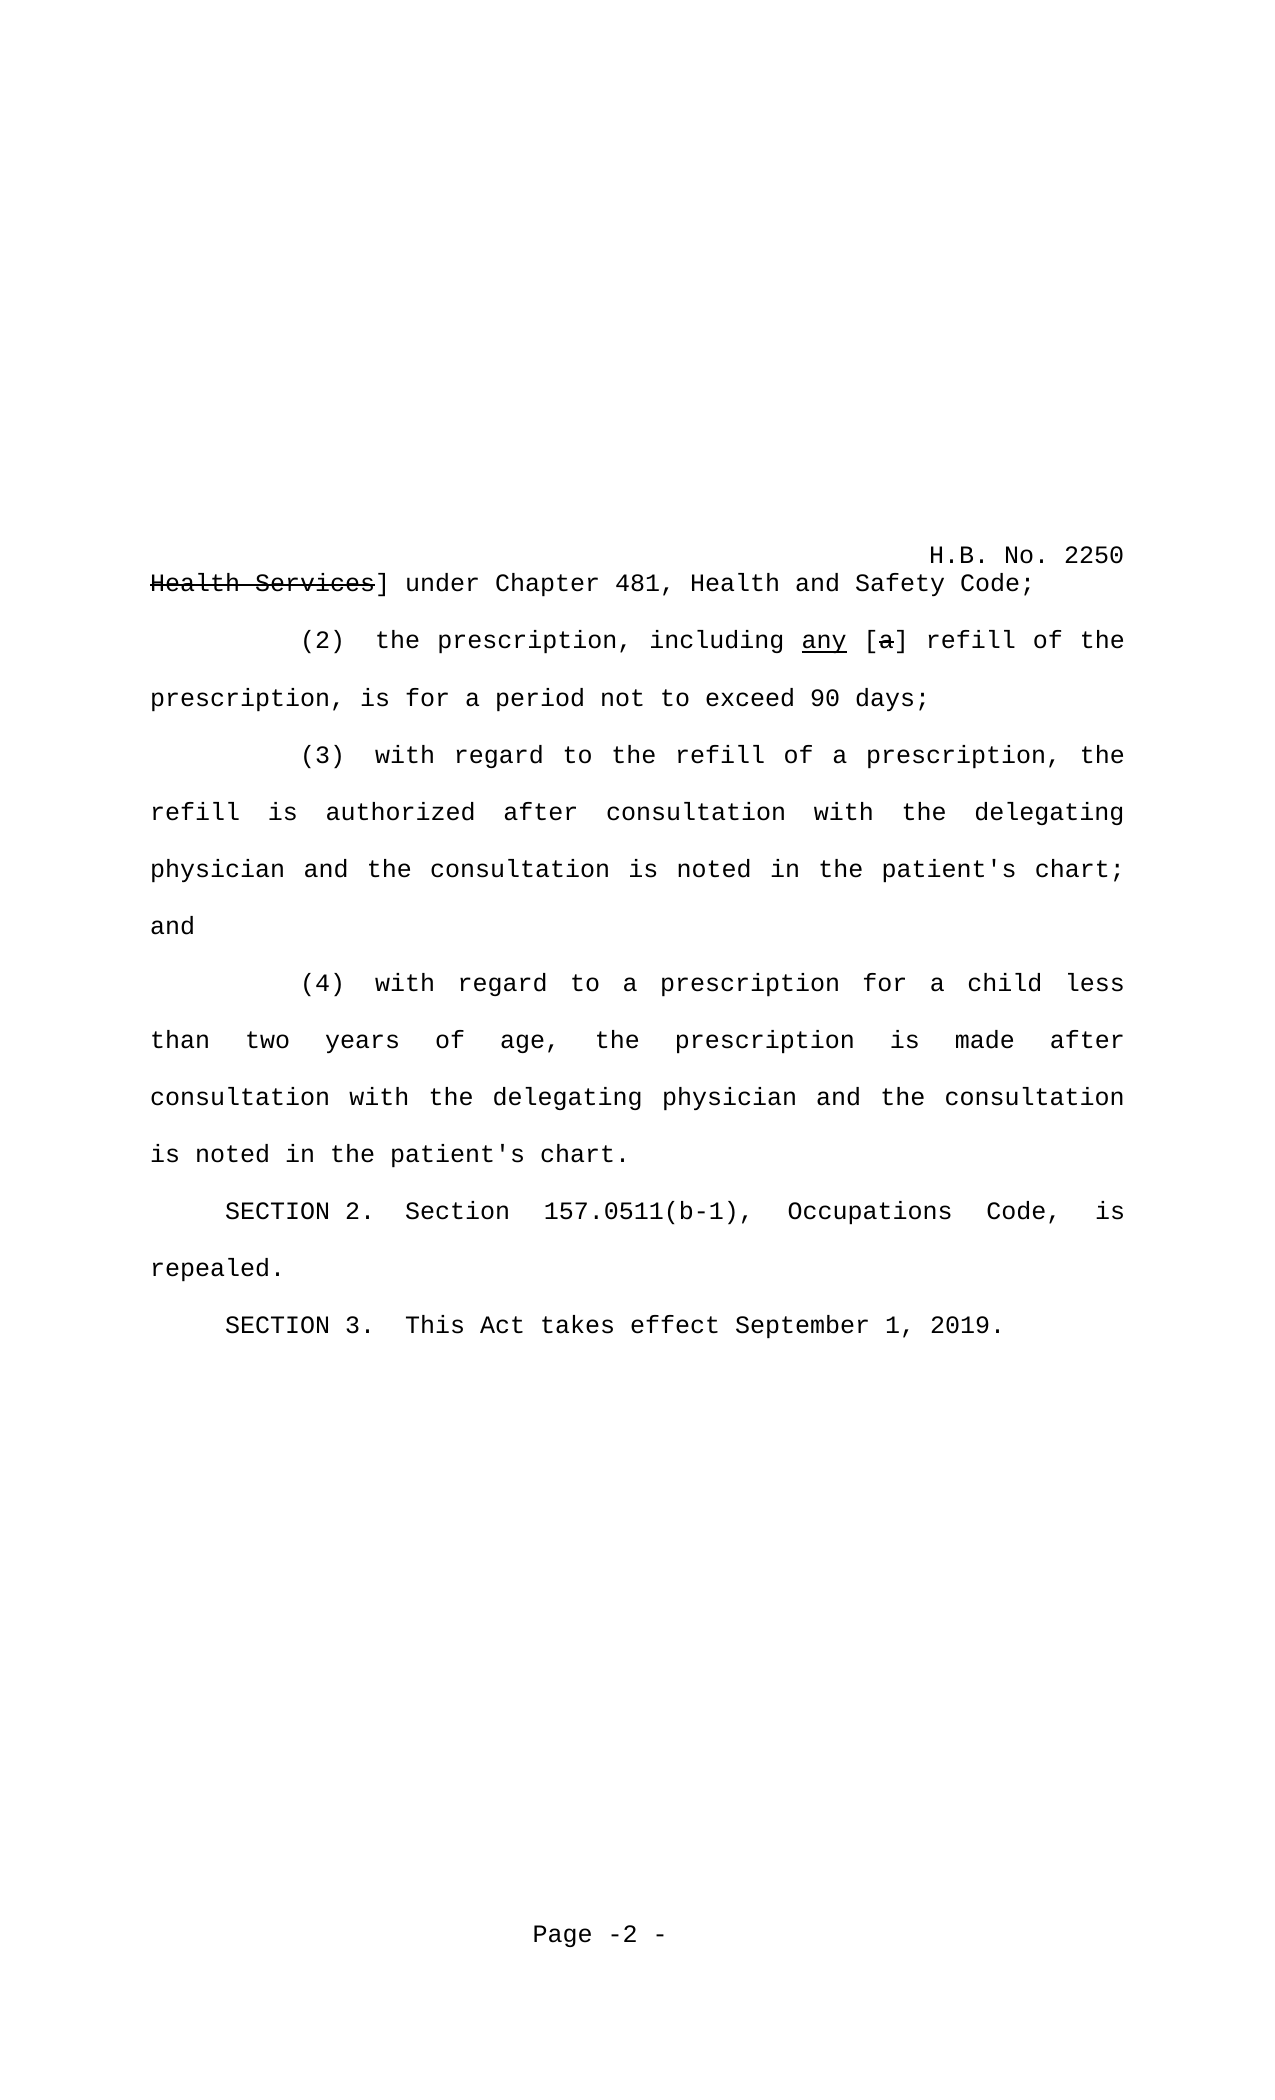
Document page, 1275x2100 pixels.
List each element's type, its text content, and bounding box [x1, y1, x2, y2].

text (3) with regard to the refill of a prescription, the refill is authorized after consultation with the delegating physician and the consultation is noted in the patient's chart; and [150, 742, 1125, 942]
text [150, 571, 1125, 599]
text (2) the prescription, including any [a] refill of the prescription, is for a period not to exceed 90 days; [150, 628, 1125, 713]
text (4) with regard to a prescription for a child less than two years of age, the prescription is made after consultation with the delegating physician and the consultation is noted in the patient's chart. [150, 970, 1125, 1170]
text SECTION 2. Section 157.0511(b-1), Occupations Code, is repealed. [150, 1199, 1125, 1284]
text SECTION 3. This Act takes effect September 1, 2019. [150, 1313, 1125, 1341]
